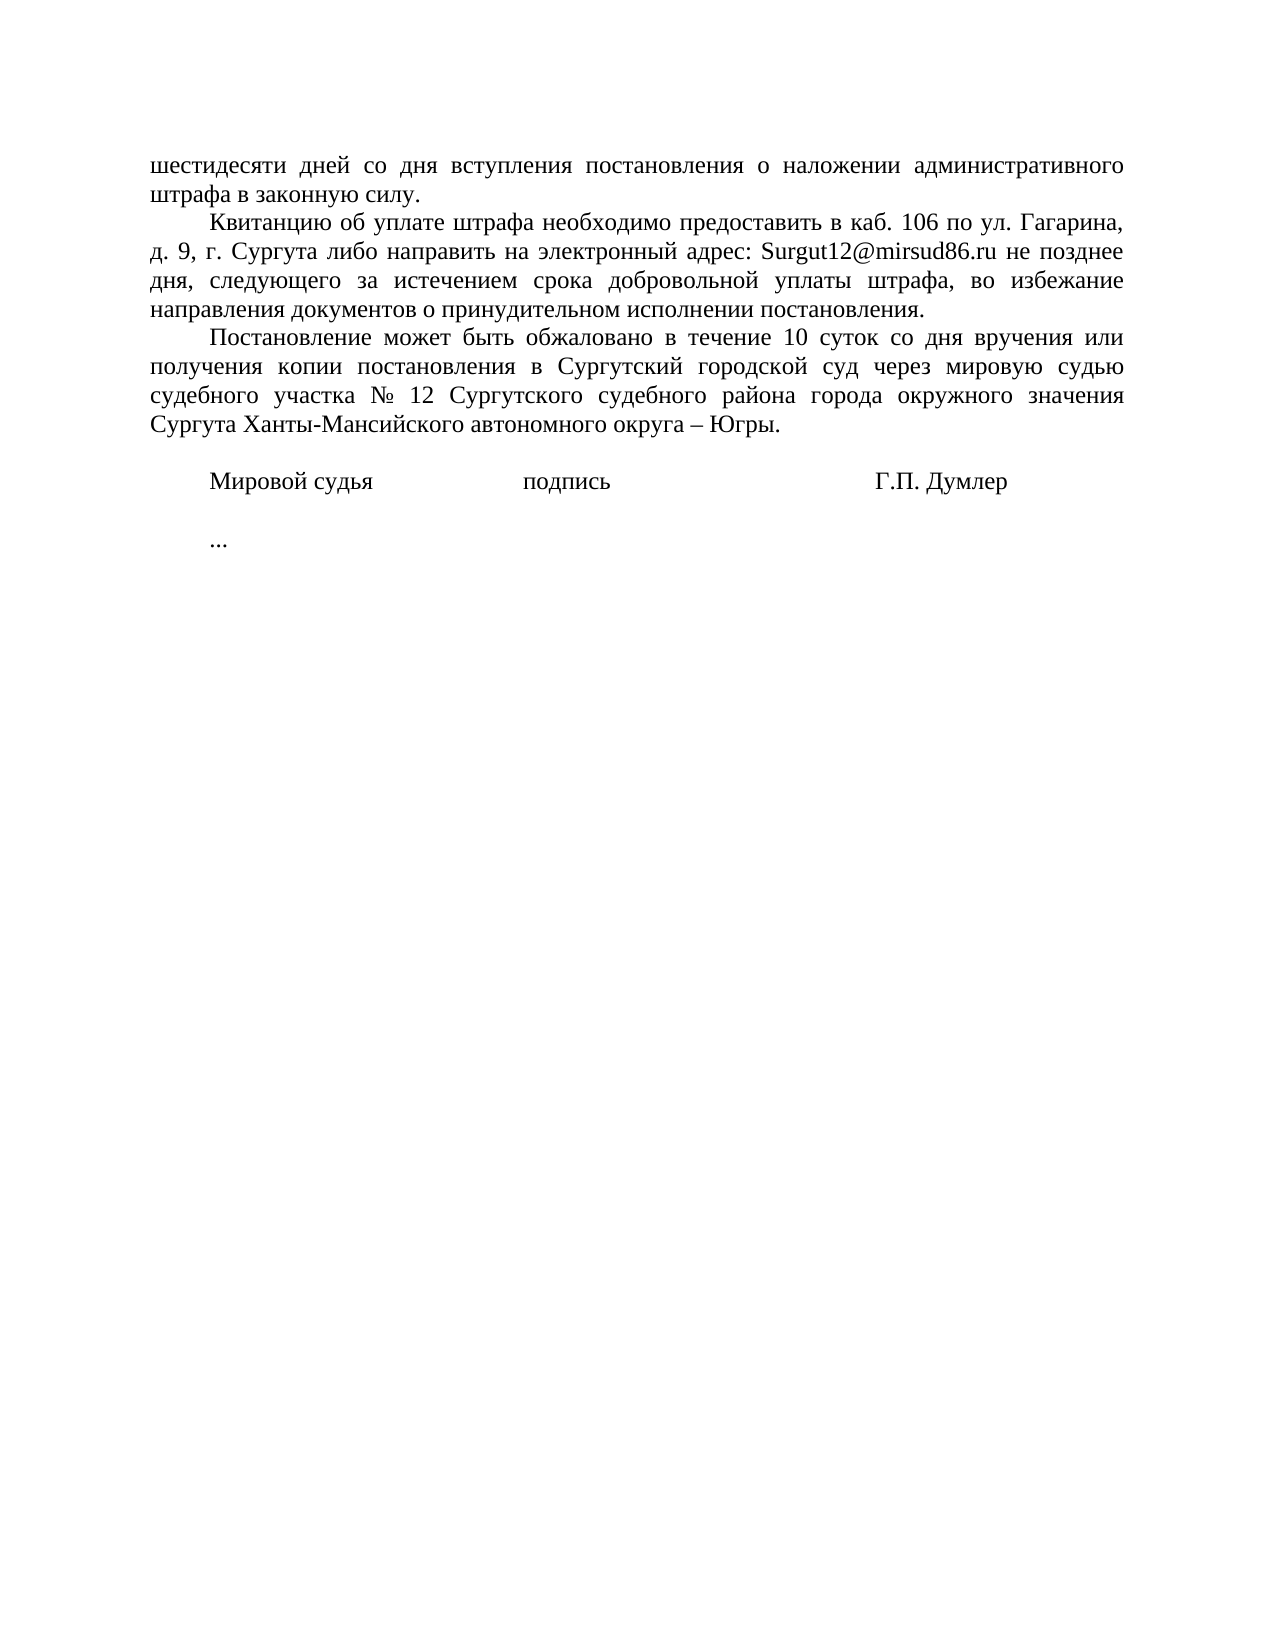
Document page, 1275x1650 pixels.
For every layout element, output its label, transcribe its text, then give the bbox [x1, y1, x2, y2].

text Постановление может быть обжаловано в течение 10 суток со дня вручения или получения копии постановления в Сургутский городской суд через мировую судью судебного участка № 12 Сургутского судебного района города окружного значения Сургута Ханты-Мансийского автономного округа – Югры. [150, 322, 1125, 437]
text Квитанцию об уплате штрафа необходимо предоставить в каб. 106 по ул. Гагарина, д. 9, г. Сургута либо направить на электронный адрес: Surgut12@mirsud86.ru не позднее дня, следующего за истечением срока добровольной уплаты штрафа, во избежание направления документов о принудительном исполнении постановления. [150, 207, 1125, 322]
text Мировой судья подпись Г.П. Думлер [150, 466, 1125, 495]
text ... [150, 524, 1125, 552]
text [150, 150, 1125, 207]
